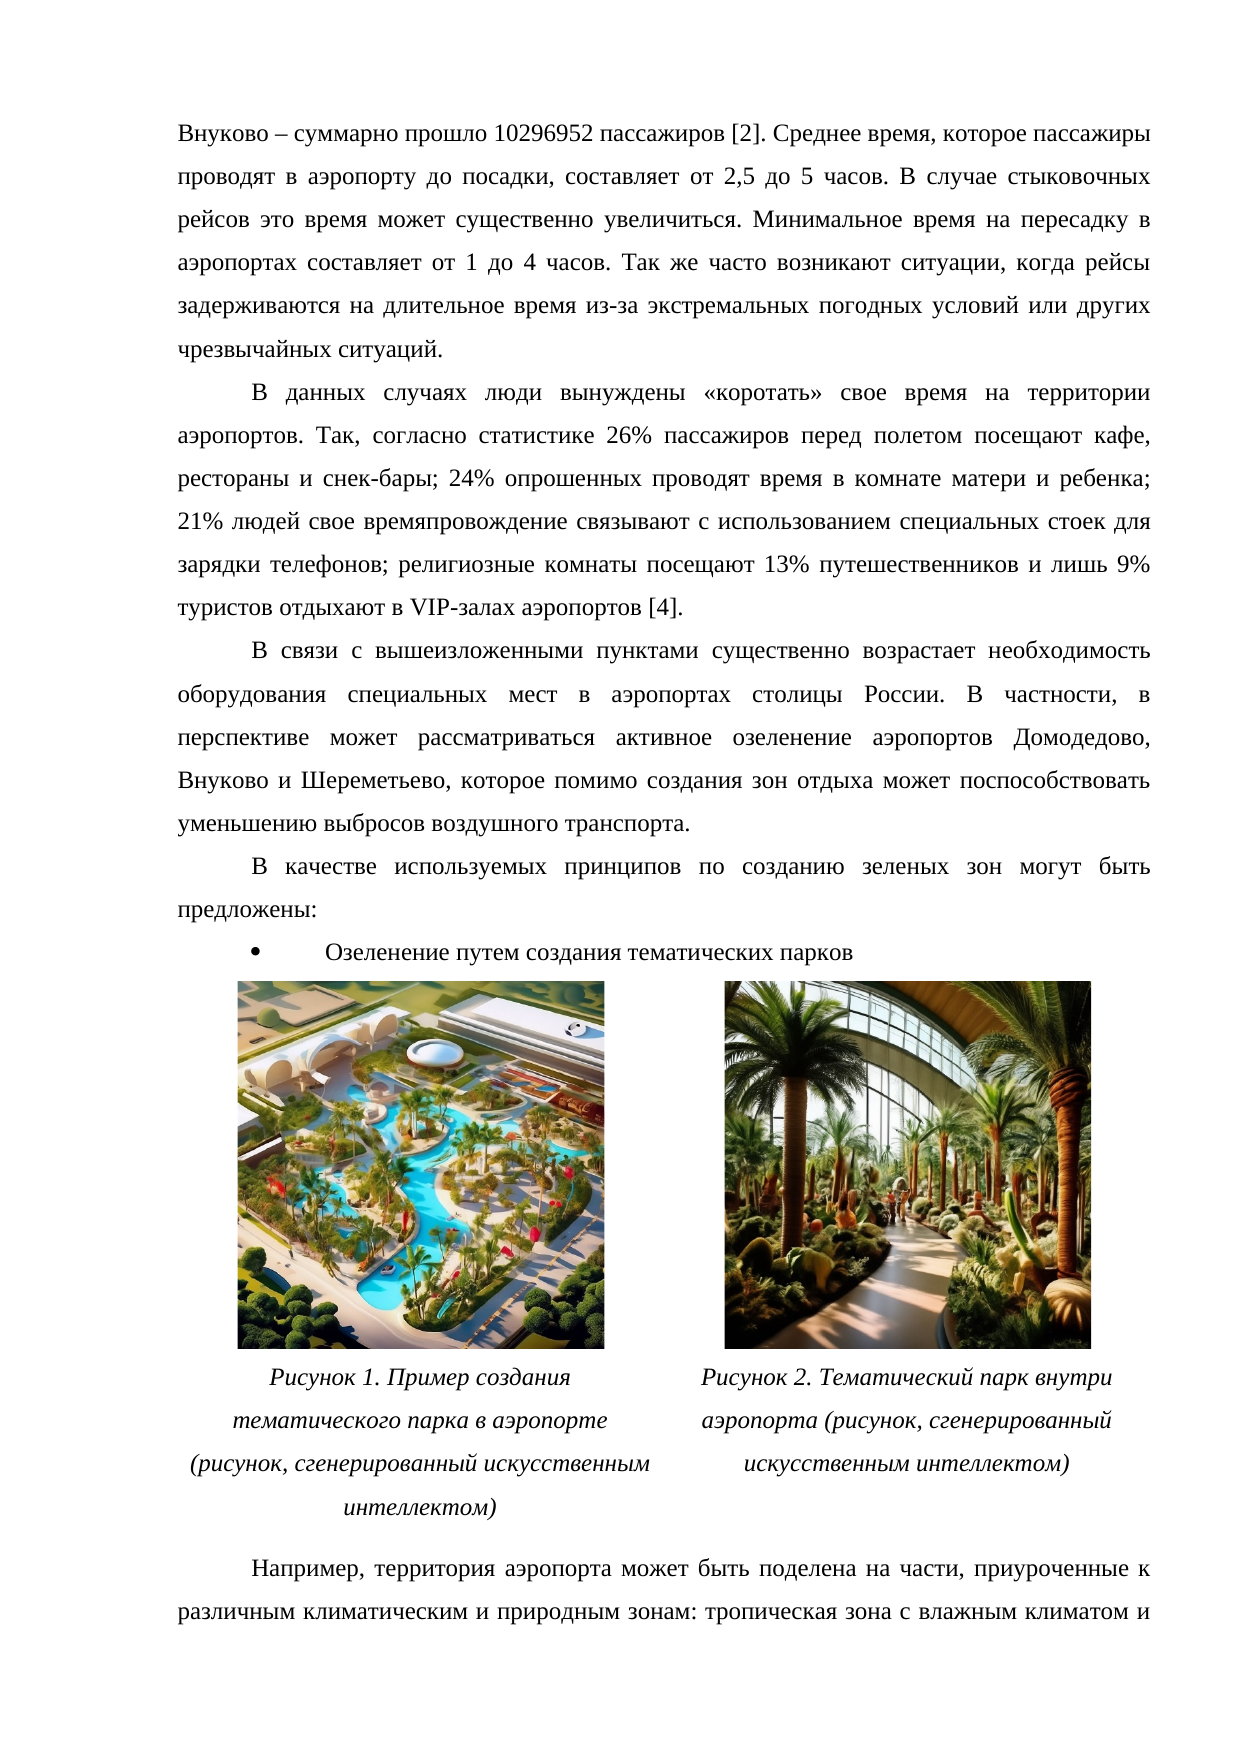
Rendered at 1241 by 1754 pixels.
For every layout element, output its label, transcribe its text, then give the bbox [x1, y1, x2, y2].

picture [724, 981, 1092, 1349]
text В качестве используемых принципов по созданию зеленых зон могут быть предложены: [177, 851, 1152, 923]
table_header Рисунок 2. Тематический парк внутри аэропорта (рисунок, сгенерированный искусственным интеллектом) [665, 982, 1151, 1552]
list Озеленение путем создания тематических парков [177, 937, 1152, 966]
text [177, 1553, 1152, 1625]
text В данных случаях люди вынуждены «коротать» свое время на территории аэропортов. Так, согласно статистике 26% пассажиров перед полетом посещают кафе, рестораны и снек-бары; 24% опрошенных проводят время в комнате матери и ребенка; 21% людей свое времяпровождение связывают с использованием специальных стоек для зарядки телефонов; религиозные комнаты посещают 13% путешественников и лишь 9% туристов отдыхают в VIP-залах аэропортов [4]. [177, 377, 1152, 621]
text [177, 118, 1152, 362]
text В связи с вышеизложенными пунктами существенно возрастает необходимость оборудования специальных мест в аэропортах столицы России. В частности, в перспективе может рассматриваться активное озеленение аэропортов Домодедово, Внуково и Шереметьево, которое помимо создания зон отдыха может поспособствовать уменьшению выбросов воздушного транспорта. [177, 636, 1152, 837]
picture [237, 981, 605, 1349]
table_header Рисунок 1. Пример создания тематического парка в аэропорте (рисунок, сгенерированный искусственным интеллектом) [178, 982, 664, 1552]
